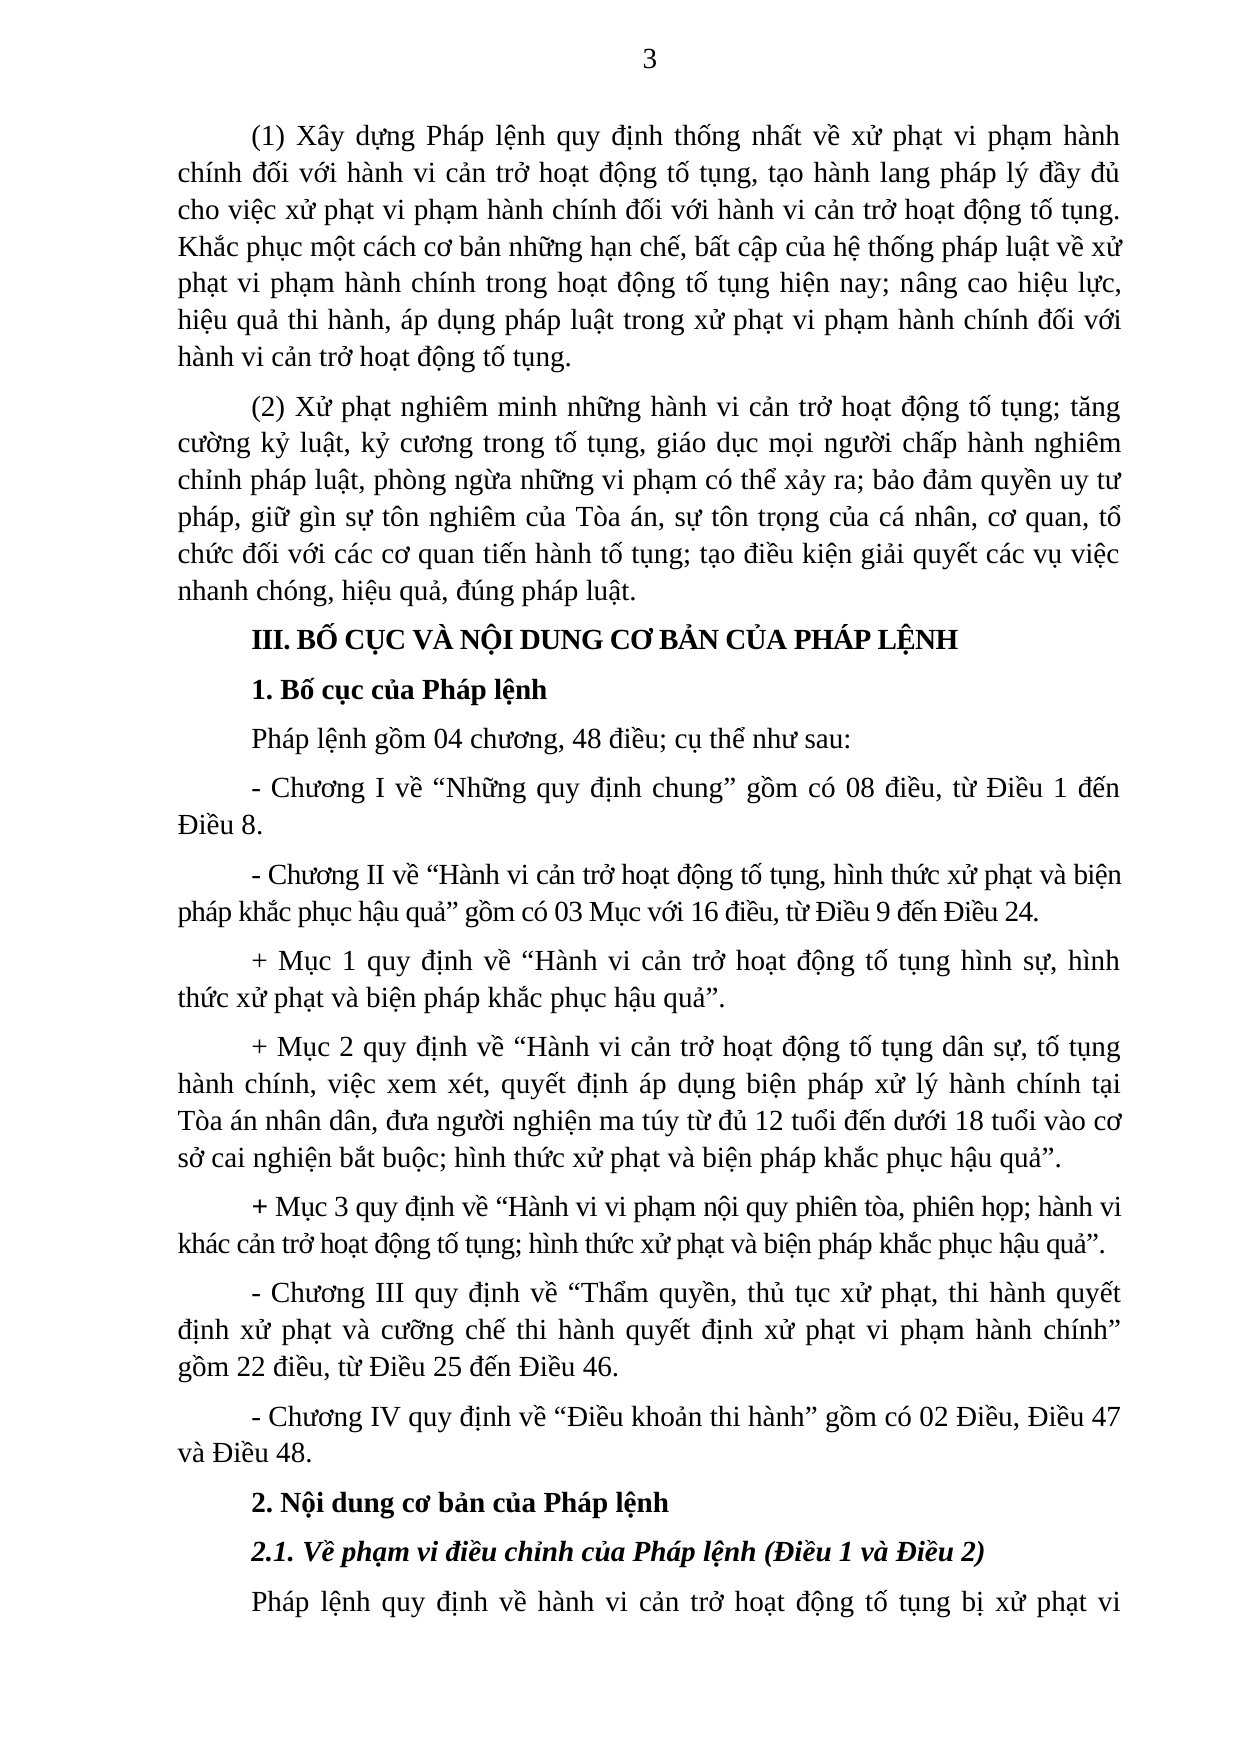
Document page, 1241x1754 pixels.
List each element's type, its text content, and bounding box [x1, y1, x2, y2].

text (2) Xử phạt nghiêm minh những hành vi cản trở hoạt động tố tụng; tăng cường kỷ luật, kỷ cương trong tố tụng, giáo dục mọi người chấp hành nghiêm chỉnh pháp luật, phòng ngừa những vi phạm có thể xảy ra; bảo đảm quyền uy tư pháp, giữ gìn sự tôn nghiêm của Tòa án, sự tôn trọng của cá nhân, cơ quan, tổ chức đối với các cơ quan tiến hành tố tụng; tạo điều kiện giải quyết các vụ việc nhanh chóng, hiệu quả, đúng pháp luật. [177, 389, 1122, 607]
text 2. Nội dung cơ bản của Pháp lệnh [177, 1485, 1122, 1518]
text + Mục 1 quy định về “Hành vi cản trở hoạt động tố tụng hình sự, hình thức xử phạt và biện pháp khắc phục hậu quả”. [177, 943, 1122, 1013]
text - Chương III quy định về “Thẩm quyền, thủ tục xử phạt, thi hành quyết định xử phạt và cưỡng chế thi hành quyết định xử phạt vi phạm hành chính” gồm 22 điều, từ Điều 25 đến Điều 46. [177, 1276, 1122, 1383]
text + Mục 2 quy định về “Hành vi cản trở hoạt động tố tụng dân sự, tố tụng hành chính, việc xem xét, quyết định áp dụng biện pháp xử lý hành chính tại Tòa án nhân dân, đưa người nghiện ma túy từ đủ 12 tuổi đến dưới 18 tuổi vào cơ sở cai nghiện bắt buộc; hình thức xử phạt và biện pháp khắc phục hậu quả”. [177, 1029, 1122, 1173]
text (1) Xây dựng Pháp lệnh quy định thống nhất về xử phạt vi phạm hành chính đối với hành vi cản trở hoạt động tố tụng, tạo hành lang pháp lý đầy đủ cho việc xử phạt vi phạm hành chính đối với hành vi cản trở hoạt động tố tụng. Khắc phục một cách cơ bản những hạn chế, bất cập của hệ thống pháp luật về xử phạt vi phạm hành chính trong hoạt động tố tụng hiện nay; nâng cao hiệu lực, hiệu quả thi hành, áp dụng pháp luật trong xử phạt vi phạm hành chính đối với hành vi cản trở hoạt động tố tụng. [177, 118, 1122, 373]
text 1. Bố cục của Pháp lệnh [177, 672, 1122, 705]
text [177, 1584, 1122, 1617]
text - Chương IV quy định về “Điều khoản thi hành” gồm có 02 Điều, Điều 47 và Điều 48. [177, 1399, 1122, 1469]
text Pháp lệnh gồm 04 chương, 48 điều; cụ thể như sau: [177, 721, 1122, 755]
text 2.1. Về phạm vi điều chỉnh của Pháp lệnh (Điều 1 và Điều 2) [177, 1534, 1122, 1568]
text - Chương II về “Hành vi cản trở hoạt động tố tụng, hình thức xử phạt và biện pháp khắc phục hậu quả” gồm có 03 Mục với 16 điều, từ Điều 9 đến Điều 24. [177, 857, 1122, 927]
text III. BỐ CỤC VÀ NỘI DUNG CƠ BẢN CỦA PHÁP LỆNH [177, 622, 1122, 656]
text - Chương I về “Những quy định chung” gồm có 08 điều, từ Điều 1 đến Điều 8. [177, 771, 1122, 841]
text + Mục 3 quy định về “Hành vi vi phạm nội quy phiên tòa, phiên họp; hành vi khác cản trở hoạt động tố tụng; hình thức xử phạt và biện pháp khắc phục hậu quả”. [177, 1189, 1122, 1260]
